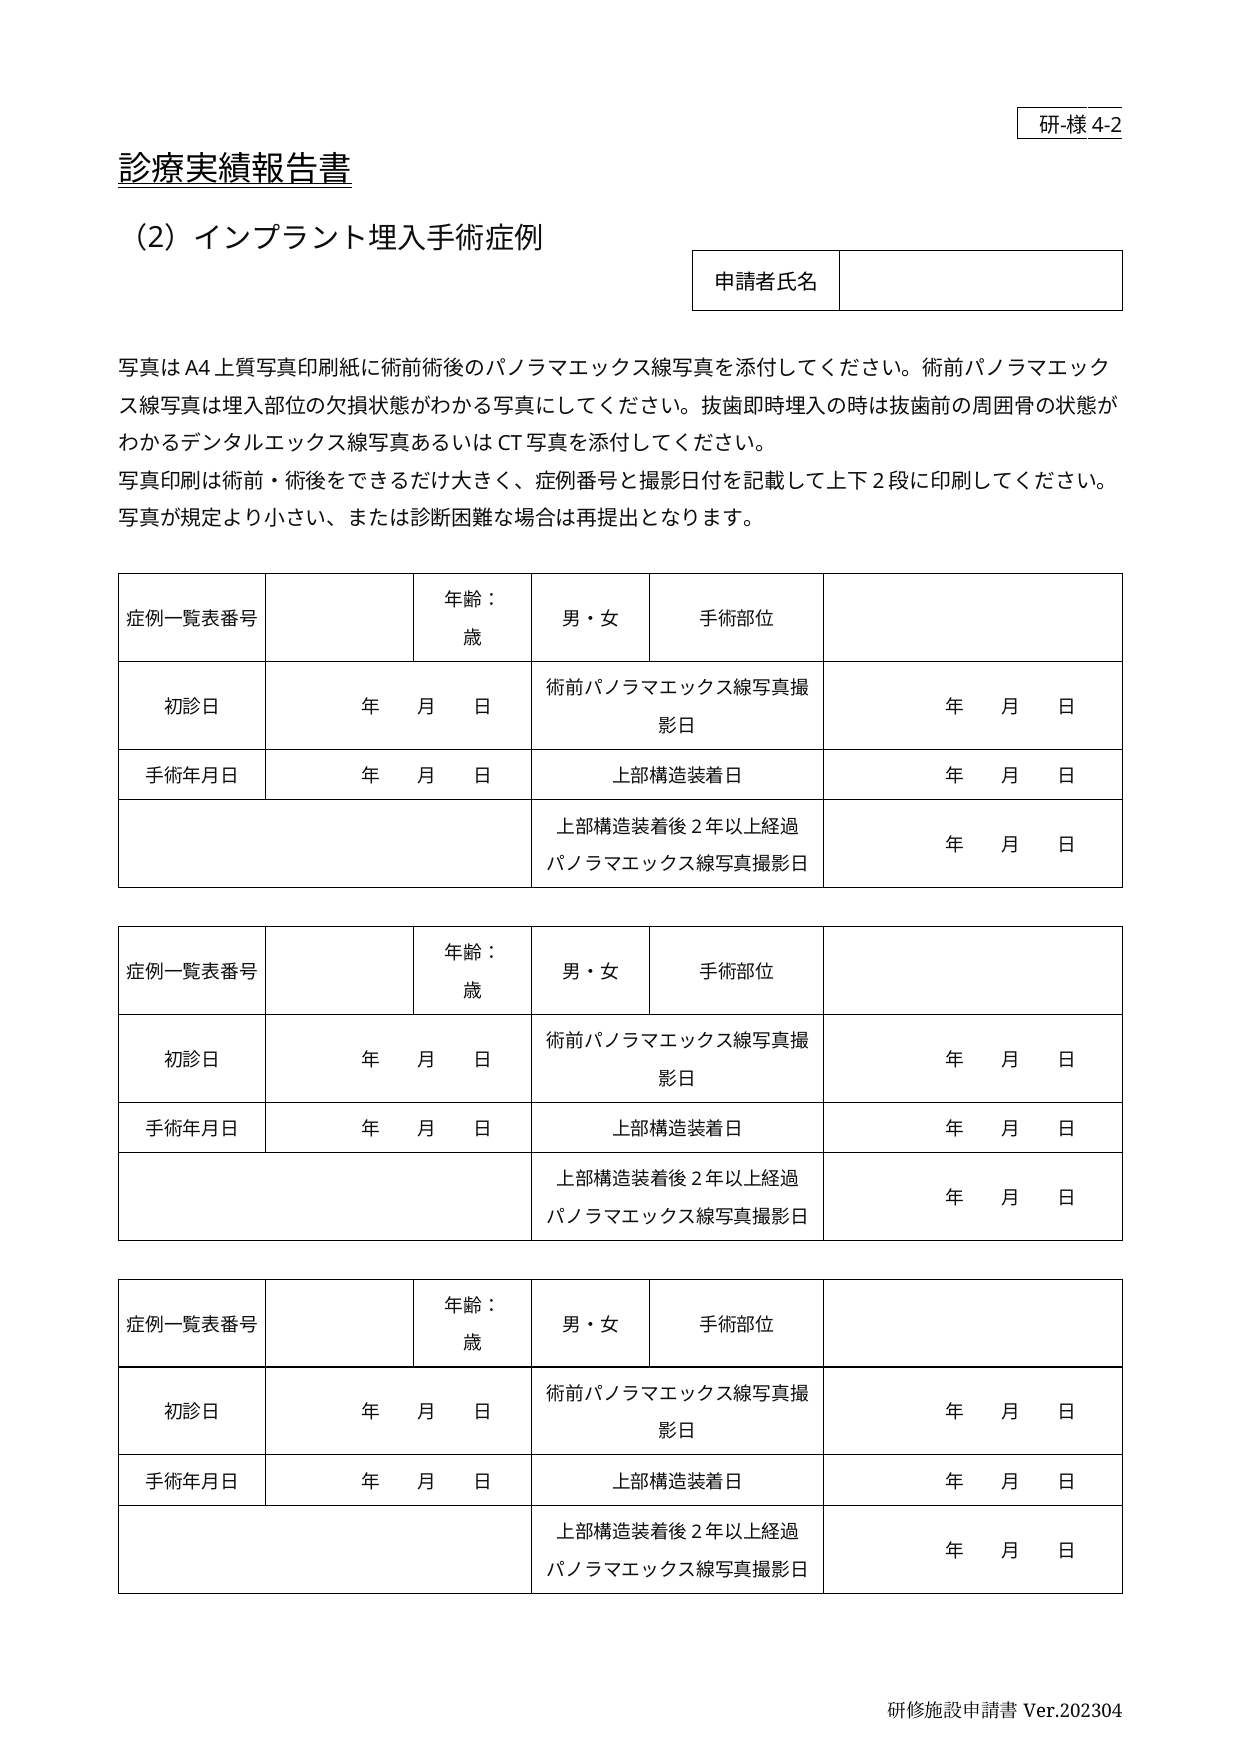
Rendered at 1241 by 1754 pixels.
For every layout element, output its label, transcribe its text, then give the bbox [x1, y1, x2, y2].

text 診療実績報告書 [118, 142, 1122, 190]
table_header [266, 1280, 413, 1366]
table_cell 年 月 日 [266, 1103, 531, 1152]
table_header [840, 251, 1122, 309]
table_cell 年 月 日 [824, 1153, 1122, 1240]
table_cell 術前パノラマエックス線写真撮影日 [532, 1015, 823, 1102]
table_cell 初診日 [119, 662, 265, 749]
table_cell 上部構造装着後2年以上経過 パノラマエックス線写真撮影日 [532, 800, 823, 887]
table_cell 年 月 日 [824, 750, 1122, 799]
table_cell 術前パノラマエックス線写真撮影日 [532, 1368, 823, 1454]
table_header [266, 927, 413, 1014]
table_cell 術前パノラマエックス線写真撮影日 [532, 662, 823, 749]
text （2）インプラント埋入手術症例 [118, 221, 1122, 250]
table_cell 初診日 [119, 1015, 265, 1102]
table_header [824, 927, 1122, 1014]
table_cell 年 月 日 [266, 750, 531, 799]
table_header 手術部位 [650, 1280, 823, 1366]
table_cell 年 月 日 [824, 1368, 1122, 1454]
table_header 症例一覧表番号 [119, 927, 265, 1014]
table_cell 年 月 日 [824, 1455, 1122, 1505]
table_header [824, 1280, 1122, 1366]
table_header 手術部位 [650, 927, 823, 1014]
table_header 男・女 [532, 574, 649, 661]
table_cell 年 月 日 [266, 1368, 531, 1454]
table_header 年齢： 歳 [414, 927, 531, 1014]
table_cell 手術年月日 [119, 1455, 265, 1505]
table_cell 上部構造装着後2年以上経過 パノラマエックス線写真撮影日 [532, 1153, 823, 1240]
table_cell 初診日 [119, 1368, 265, 1454]
table_header 年齢： 歳 [414, 574, 531, 661]
table_cell [119, 1153, 531, 1240]
table_header 男・女 [532, 1280, 649, 1366]
table_header 症例一覧表番号 [119, 574, 265, 661]
table_cell [119, 800, 531, 887]
table_cell 年 月 日 [824, 662, 1122, 749]
table_cell 年 月 日 [824, 1015, 1122, 1102]
table_cell 上部構造装着日 [532, 1103, 823, 1152]
table_cell 手術年月日 [119, 750, 265, 799]
table_cell 年 月 日 [824, 1103, 1122, 1152]
table_cell 上部構造装着後2年以上経過 パノラマエックス線写真撮影日 [532, 1506, 823, 1593]
table_cell 上部構造装着日 [532, 750, 823, 799]
text 写真はA4上質写真印刷紙に術前術後のパノラマエックス線写真を添付してください。術前パノラマエックス線写真は埋入部位の欠損状態がわかる写真にしてください。抜歯即時埋入の時は抜歯前の周囲骨の状態がわかるデンタルエックス線写真あるいはCT写真を添付してください。 [118, 348, 1122, 461]
table_cell 手術年月日 [119, 1103, 265, 1152]
table_header 男・女 [532, 927, 649, 1014]
table_header [824, 574, 1122, 661]
table_header 年齢： 歳 [414, 1280, 531, 1366]
table_header 症例一覧表番号 [119, 1280, 265, 1366]
table_cell [119, 1506, 531, 1593]
text 研-様4-2 [118, 104, 1122, 142]
table_cell 年 月 日 [266, 662, 531, 749]
table_header [266, 574, 413, 661]
table_header 申請者氏名 [693, 251, 839, 309]
table_cell 年 月 日 [824, 1506, 1122, 1593]
table_cell 年 月 日 [266, 1015, 531, 1102]
table_cell 年 月 日 [266, 1455, 531, 1505]
text 写真が規定より小さい、または診断困難な場合は再提出となります。 [118, 498, 1122, 536]
table_header 手術部位 [650, 574, 823, 661]
table_cell 年 月 日 [824, 800, 1122, 887]
text 写真印刷は術前・術後をできるだけ大きく、症例番号と撮影日付を記載して上下2段に印刷してください。 [118, 461, 1122, 498]
table_cell 上部構造装着日 [532, 1455, 823, 1505]
